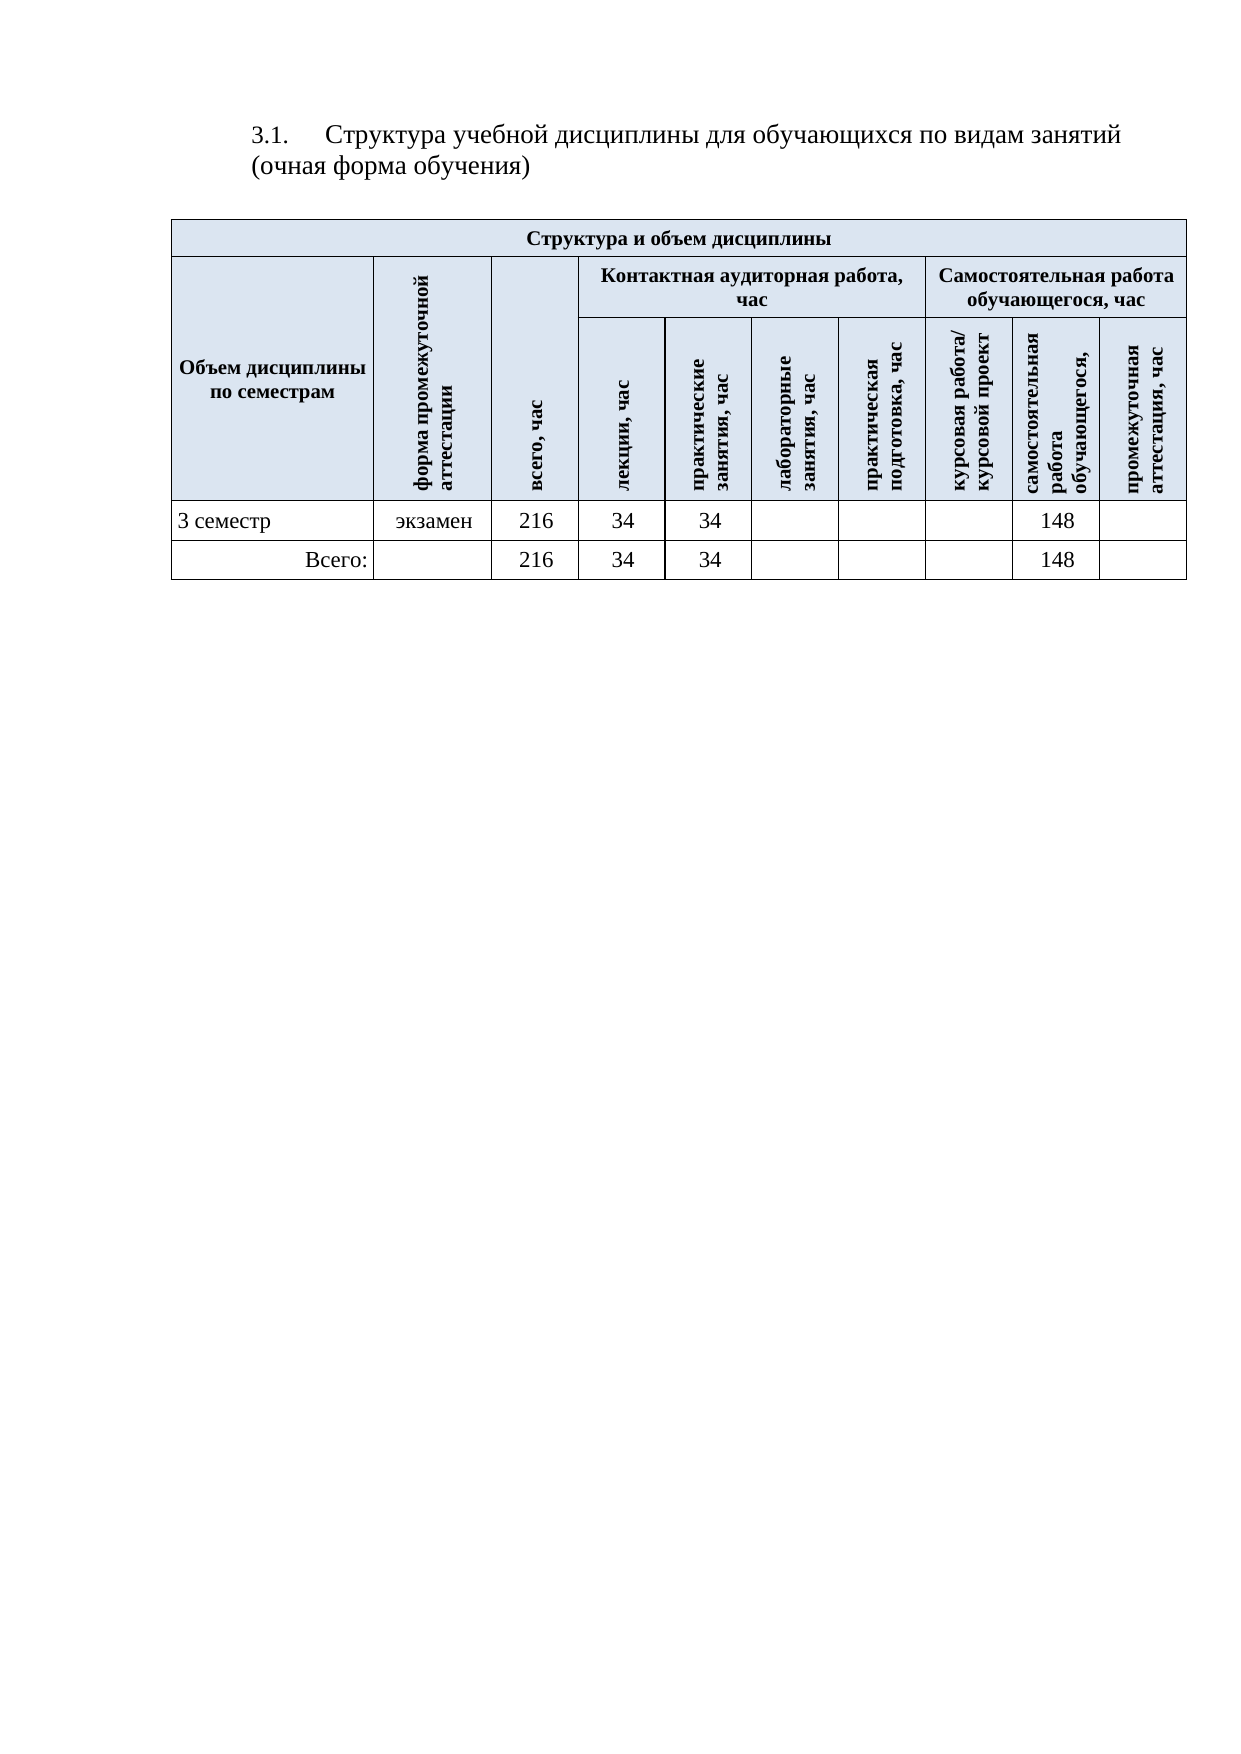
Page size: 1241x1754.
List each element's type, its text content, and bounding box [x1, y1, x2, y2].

table_cell 34 [666, 541, 751, 579]
table_cell 216 [492, 501, 578, 539]
table_cell 34 [666, 501, 751, 539]
subtitle Структура учебной дисциплины для обучающихся по видам занятий (очная форма обучения) [251, 118, 1181, 180]
table_cell самостоятельная работа обучающегося, час [1013, 318, 1099, 500]
table_cell лабораторные занятия, час [752, 318, 838, 500]
table_cell 148 [1013, 501, 1099, 539]
table_cell форма промежуточной аттестации [374, 257, 491, 500]
table_cell [839, 541, 925, 579]
table_cell экзамен [374, 501, 491, 539]
table_cell промежуточная аттестация, час [1100, 318, 1186, 500]
table_cell курсовая работа/ курсовой проект [926, 318, 1012, 500]
table_header Структура и объем дисциплины [172, 220, 1186, 256]
table_cell [1100, 541, 1186, 579]
table_cell [752, 541, 838, 579]
table_cell всего, час [492, 257, 578, 500]
table_cell [1100, 501, 1186, 539]
table_cell [752, 501, 838, 539]
table_cell практическая подготовка, час [839, 318, 925, 500]
table_cell 148 [1013, 541, 1099, 579]
table_cell [926, 501, 1012, 539]
table_cell 34 [579, 541, 664, 579]
table_cell практические занятия, час [666, 318, 751, 500]
table_cell [926, 541, 1012, 579]
table_cell [374, 541, 491, 579]
table_cell Всего: [172, 541, 373, 579]
table_cell [839, 501, 925, 539]
table_cell 216 [492, 541, 578, 579]
table_cell лекции, час [579, 318, 664, 500]
table_cell 34 [579, 501, 664, 539]
table_cell 3 семестр [172, 501, 373, 539]
table_cell Контактная аудиторная работа, час [579, 257, 925, 317]
table_cell Объем дисциплины по семестрам [172, 257, 373, 500]
table_cell Самостоятельная работа обучающегося, час [926, 257, 1186, 317]
